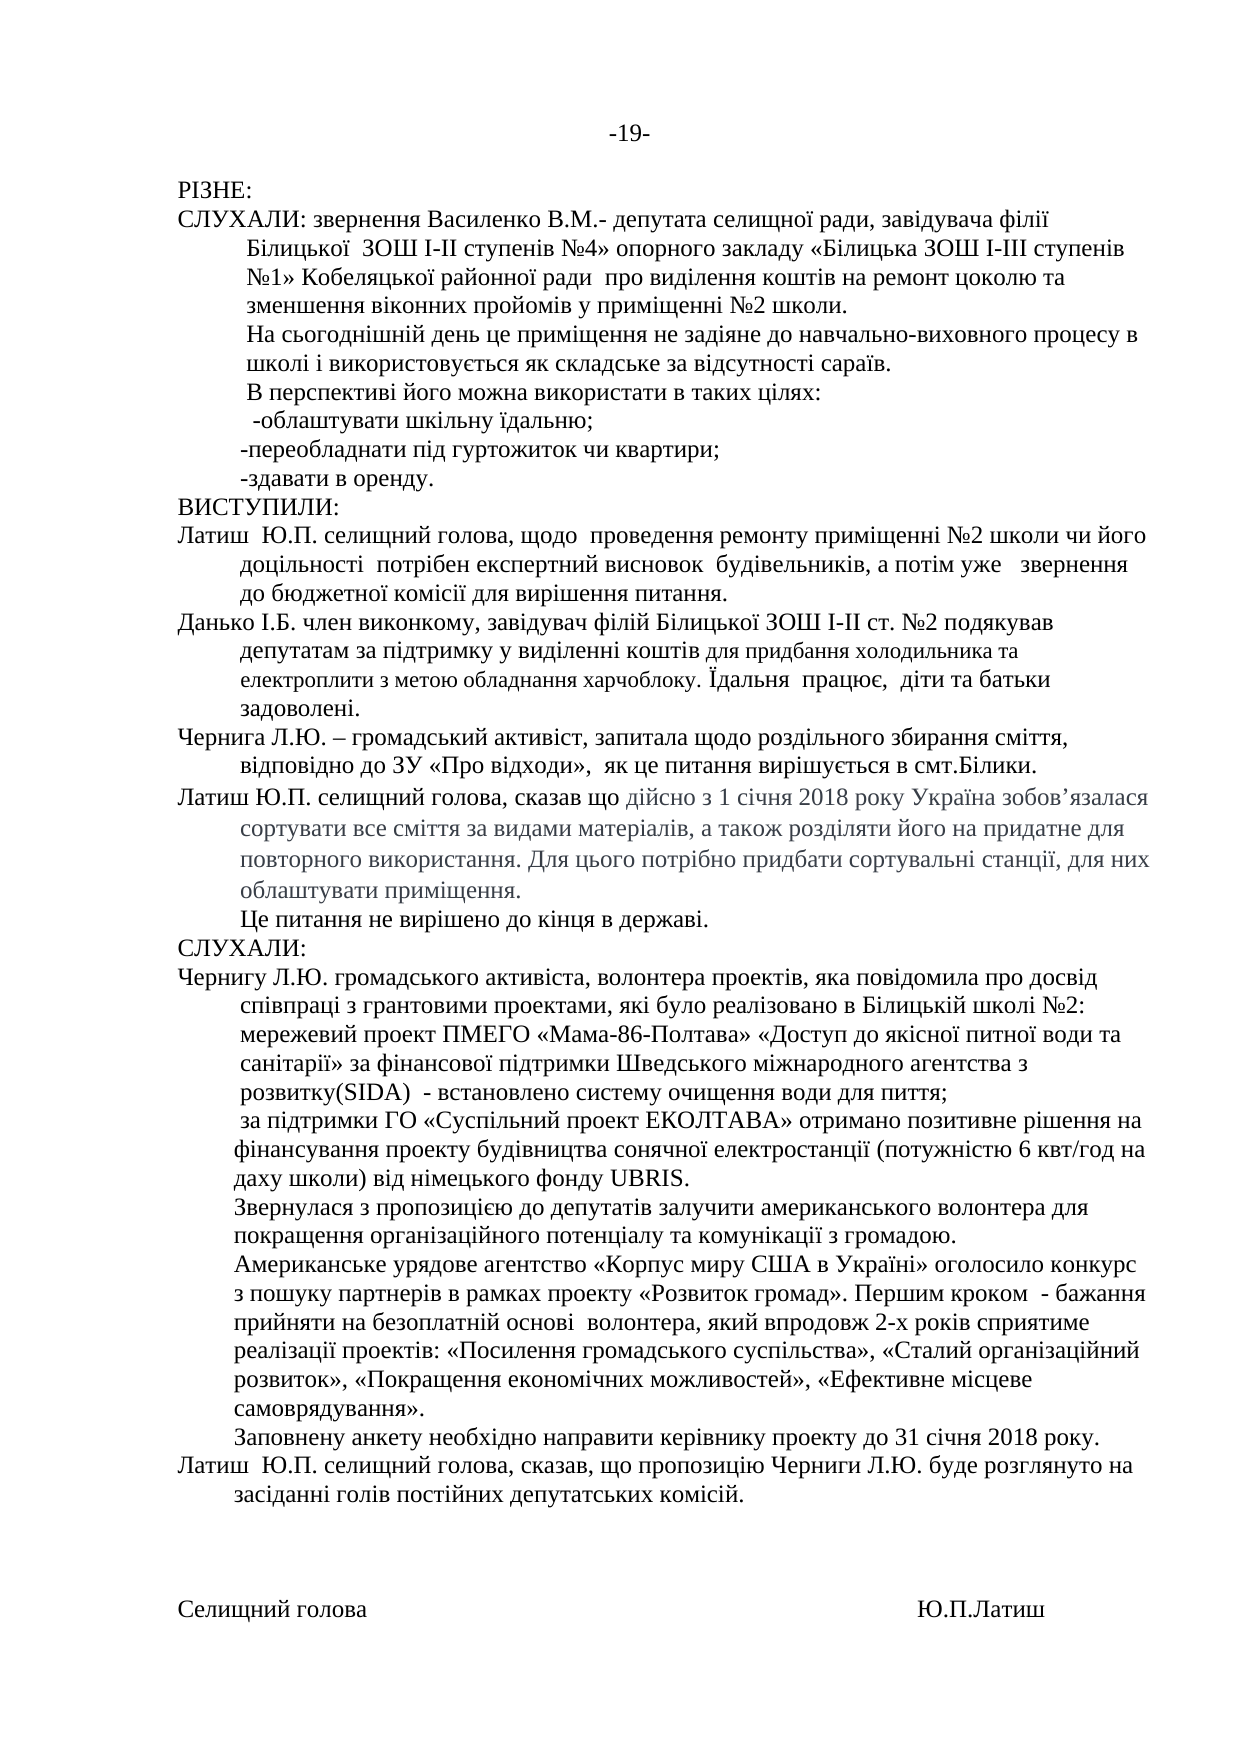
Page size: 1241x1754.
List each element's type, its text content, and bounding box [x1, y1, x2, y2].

text сортувати все сміття за видами матеріалів, а також розділяти його на придатне для [177, 811, 1152, 842]
text Чернига Л.Ю. – громадський активіст, запитала щодо роздільного збирання сміття, [177, 722, 1152, 751]
text співпраці з грантовими проектами, які було реалізовано в Білицькій школі №2: [177, 991, 1152, 1019]
text розвитку(SIDA) - встановлено систему очищення води для пиття; [177, 1077, 1152, 1106]
text -переобладнати під гуртожиток чи квартири; [215, 434, 1152, 463]
text школі і використовується як складське за відсутності сараїв. [177, 348, 1152, 377]
text -облаштувати шкільну їдальню; [252, 406, 1152, 434]
text покращення організаційного потенціалу та комунікації з громадою. [177, 1221, 1152, 1249]
text Звернулася з пропозицією до депутатів залучити американського волонтера для [177, 1192, 1152, 1221]
text Американське урядове агентство «Корпус миру США в Україні» оголосило конкурс [177, 1249, 1152, 1278]
text депутатам за підтримку у виділенні коштів для придбання холодильника та [177, 636, 1152, 664]
text відповідно до ЗУ «Про відходи», як це питання вирішується в смт.Білики. [177, 751, 1152, 779]
text засіданні голів постійних депутатських комісій. [177, 1479, 1152, 1508]
text В перспективі його можна використати в таких цілях: [177, 377, 1152, 406]
text Чернигу Л.Ю. громадського активіста, волонтера проектів, яка повідомила про досвід [177, 962, 1152, 991]
text Білицької ЗОШ І-ІІ ступенів №4» опорного закладу «Білицька ЗОШ І-ІІІ ступенів [177, 233, 1152, 262]
text доцільності потрібен експертний висновок будівельників, а потім уже звернення [177, 549, 1152, 578]
text Заповнену анкету необхідно направити керівнику проекту до 31 січня 2018 року. [177, 1422, 1152, 1451]
text до бюджетної комісії для вирішення питання. [177, 578, 1152, 607]
text Латиш Ю.П. селищний голова, сказав що дійсно з 1 січня 2018 року Україна зобов’язалася [177, 779, 1152, 811]
text задоволені. [177, 693, 1152, 722]
text Латиш Ю.П. селищний голова, щодо проведення ремонту приміщенні №2 школи чи його [177, 521, 1152, 549]
text Латиш Ю.П. селищний голова, сказав, що пропозицію Черниги Л.Ю. буде розглянуто на [177, 1451, 1152, 1479]
text -19- [177, 118, 1152, 147]
text розвиток», «Покращення економічних можливостей», «Ефективне місцеве [177, 1364, 1152, 1393]
text Селищний голова Ю.П.Латиш [177, 1594, 1152, 1623]
text -здавати в оренду. [177, 463, 1152, 492]
text СЛУХАЛИ: звернення Василенко В.М.- депутата селищної ради, завідувача філії [177, 204, 1152, 233]
text Данько І.Б. член виконкому, завідувач філій Білицької ЗОШ І-ІІ ст. №2 подякував [177, 607, 1152, 636]
text реалізації проектів: «Посилення громадського суспільства», «Сталий організаційний [177, 1336, 1152, 1364]
text даху школи) від німецького фонду UBRIS. [177, 1163, 1152, 1192]
text облаштувати приміщення. [177, 873, 1152, 904]
text за підтримки ГО «Суспільний проект ЕКОЛТАВА» отримано позитивне рішення на [177, 1106, 1152, 1134]
text з пошуку партнерів в рамках проекту «Розвиток громад». Першим кроком - бажання [177, 1278, 1152, 1307]
text Це питання не вирішено до кінця в державі. [177, 904, 1152, 933]
text №1» Кобеляцької районної ради про виділення коштів на ремонт цоколю та [177, 262, 1152, 291]
text повторного використання. Для цього потрібно придбати сортувальні станції, для них [177, 842, 1152, 873]
text санітарії» за фінансової підтримки Шведського міжнародного агентства з [177, 1048, 1152, 1077]
text самоврядування». [177, 1393, 1152, 1422]
text зменшення віконних пройомів у приміщенні №2 школи. [177, 291, 1152, 319]
text На сьогоднішній день це приміщення не задіяне до навчально-виховного процесу в [177, 319, 1152, 348]
text РІЗНЕ: [177, 176, 1152, 204]
text прийняти на безоплатній основі волонтера, який впродовж 2-х років сприятиме [177, 1307, 1152, 1336]
text мережевий проект ПМЕГО «Мама-86-Полтава» «Доступ до якісної питної води та [177, 1019, 1152, 1048]
text СЛУХАЛИ: [177, 933, 1152, 962]
text фінансування проекту будівництва сонячної електростанції (потужністю 6 квт/год на [177, 1134, 1152, 1163]
text електроплити з метою обладнання харчоблоку. Їдальня працює, діти та батьки [177, 664, 1152, 693]
text ВИСТУПИЛИ: [177, 492, 1152, 521]
